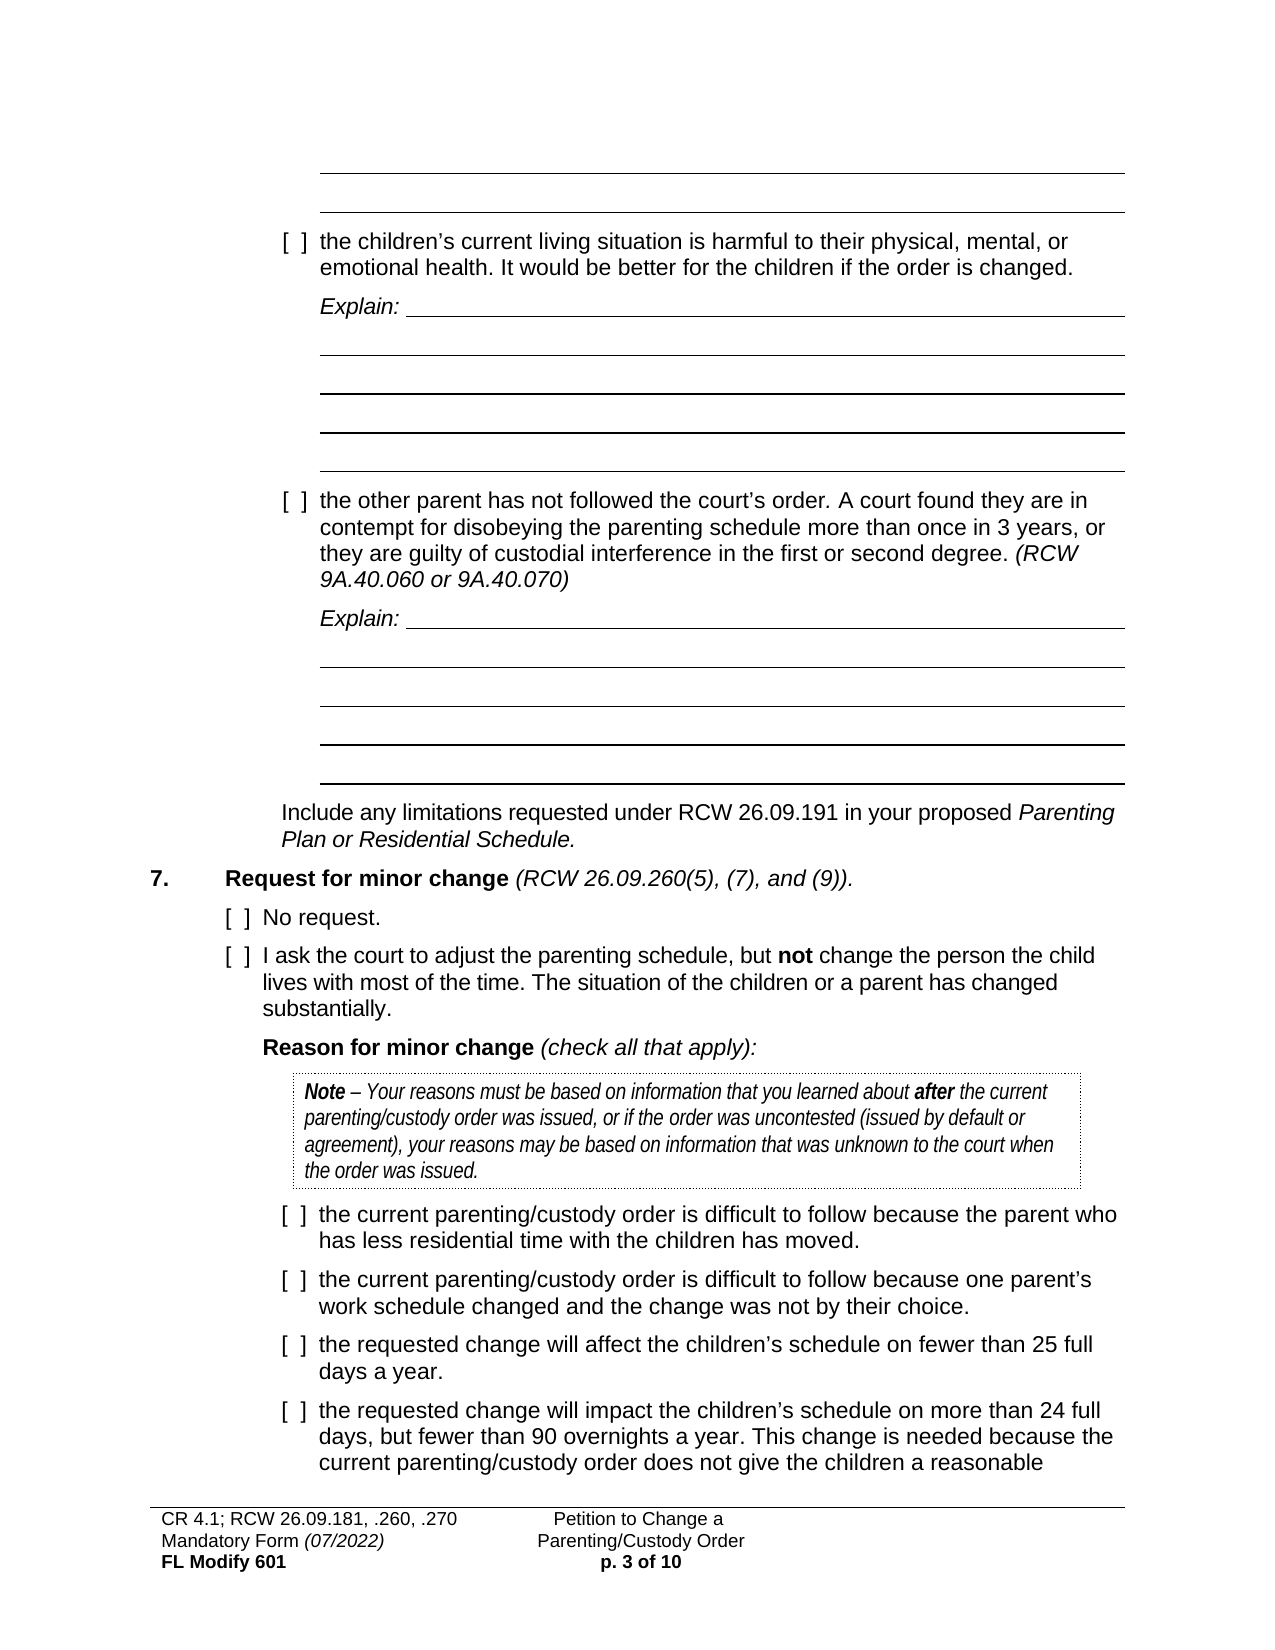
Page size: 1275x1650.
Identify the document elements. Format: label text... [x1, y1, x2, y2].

text [ ] No request. [225, 903, 1125, 930]
list 7. Request for minor change (RCW 26.09.260(5), (7), and (9)). [150, 864, 1125, 891]
text Reason for minor change (check all that apply): [262, 1034, 1125, 1060]
text Explain: [319, 605, 1125, 631]
text Include any limitations requested under RCW 26.09.191 in your proposed Parenting Plan or Residential Schedule. [281, 799, 1125, 852]
table_header Note – Your reasons must be based on information that you learned about after the current parenting/custody order was issued, or if the order was uncontested (issued by default or agreement), your reasons may be based on information that was unknown to the court when the order was issued. [293, 1073, 1081, 1187]
text Explain: [319, 293, 1125, 319]
text [ ] the children’s current living situation is harmful to their physical, mental, or emotional health. It would be better for the children if the order is changed. [282, 228, 1144, 280]
text [ ] the current parenting/custody order is difficult to follow because one parent’s work schedule changed and the change was not by their choice. [281, 1266, 1125, 1319]
text [ ] the current parenting/custody order is difficult to follow because the parent who has less residential time with the children has moved. [281, 1201, 1125, 1254]
text [ ] the requested change will affect the children’s schedule on fewer than 25 full days a year. [281, 1331, 1125, 1384]
text [ ] the other parent has not followed the court’s order. A court found they are in contempt for disobeying the parenting schedule more than once in 3 years, or they are guilty of custodial interference in the first or second degree. (RCW 9A.40.060 or 9A.40.070) [282, 487, 1125, 593]
text [ ] I ask the court to adjust the parenting schedule, but not change the person the child lives with most of the time. The situation of the children or a parent has changed substantially. [225, 942, 1125, 1021]
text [281, 1397, 1125, 1476]
